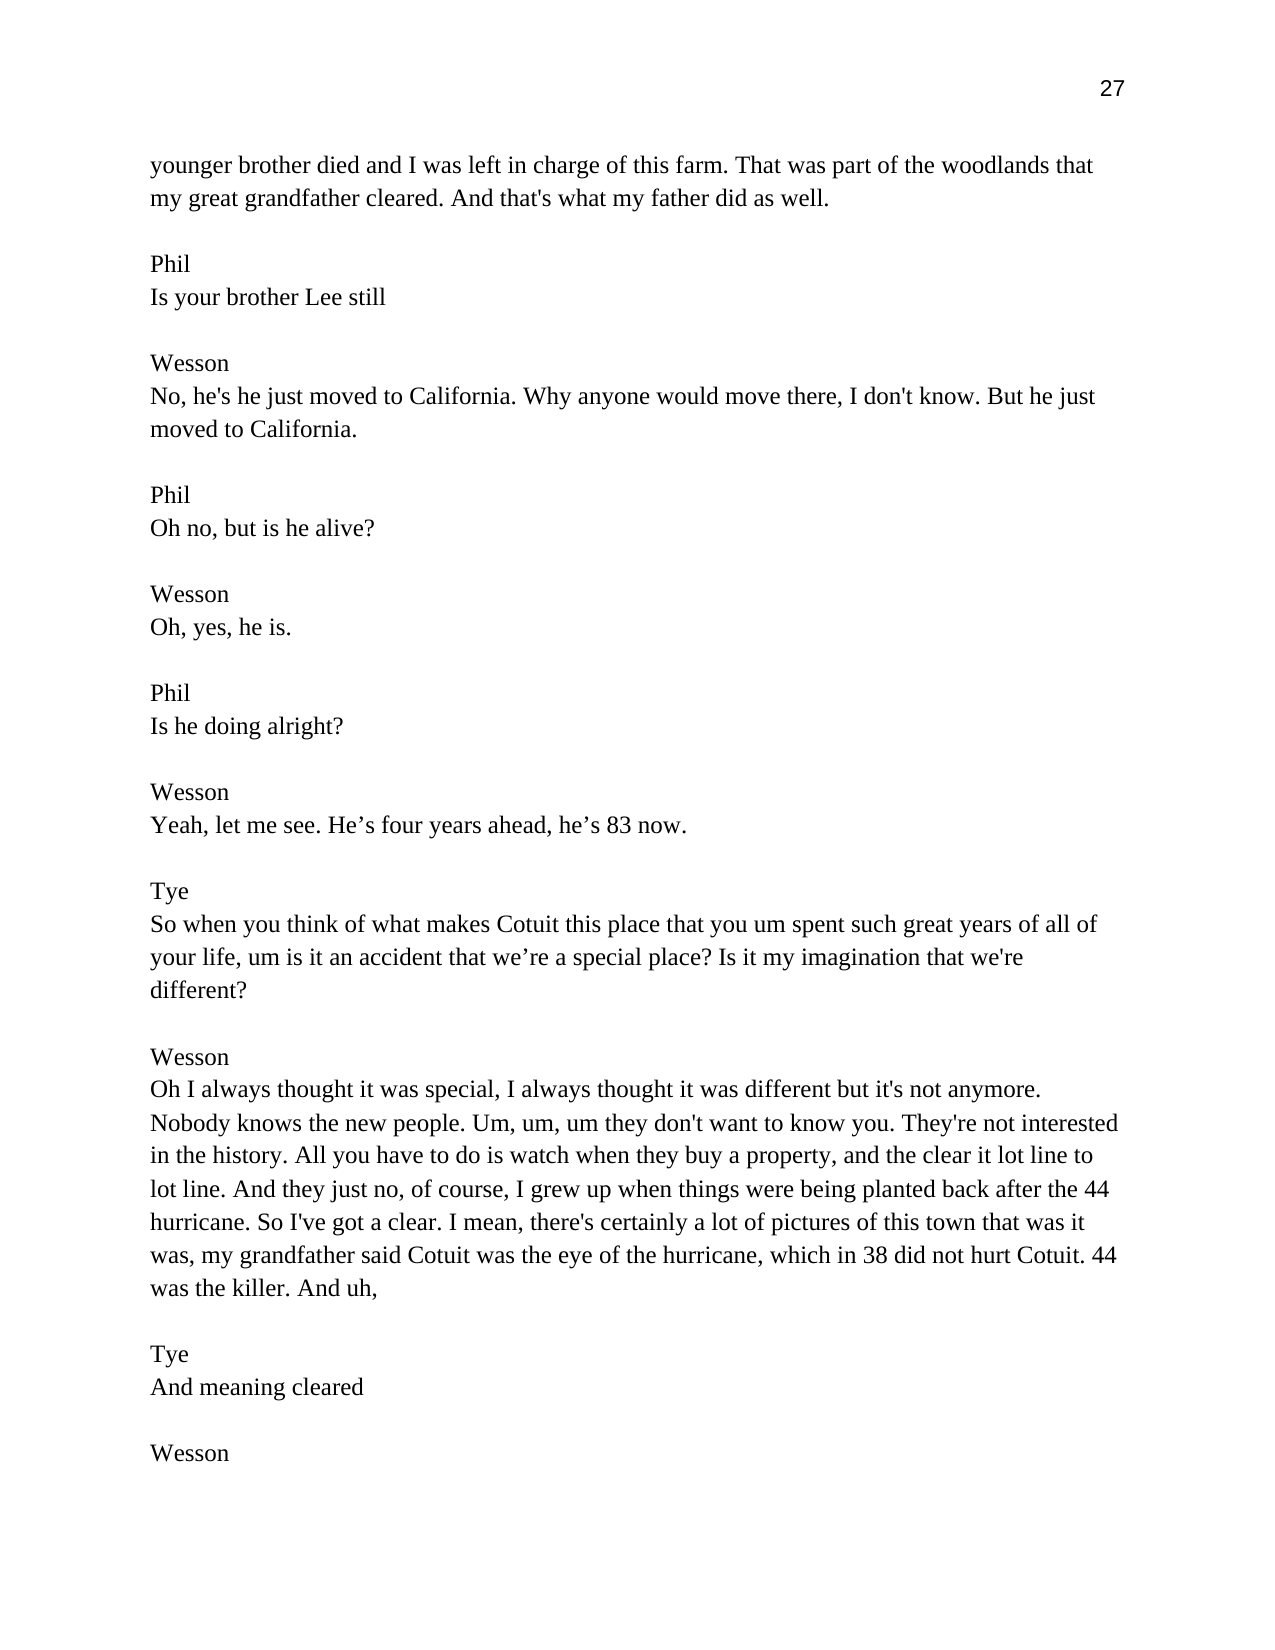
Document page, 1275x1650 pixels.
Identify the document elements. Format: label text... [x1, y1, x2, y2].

text Yeah, let me see. He’s four years ahead, he’s 83 now. [150, 810, 1125, 839]
text Phil [150, 249, 1125, 278]
text And meaning cleared [150, 1372, 1125, 1401]
text Is he doing alright? [150, 711, 1125, 740]
text Is your brother Lee still [150, 282, 1125, 311]
text Phil [150, 480, 1125, 509]
text Oh, yes, he is. [150, 612, 1125, 641]
text Tye [150, 1339, 1125, 1367]
text Oh I always thought it was special, I always thought it was different but it's not anymore. Nobody knows the new people. Um, um, um they don't want to know you. They're not interested in the history. All you have to do is watch when they buy a property, and the clear it lot line to lot line. And they just no, of course, I grew up when things were being planted back after the 44 hurricane. So I've got a clear. I mean, there's certainly a lot of pictures of this town that was it was, my grandfather said Cotuit was the eye of the hurricane, which in 38 did not hurt Cotuit. 44 was the killer. And uh, [150, 1074, 1125, 1301]
text Oh no, but is he alive? [150, 513, 1125, 542]
text Wesson [150, 348, 1125, 377]
text Tye [150, 876, 1125, 905]
text Wesson [150, 579, 1125, 608]
text Wesson [150, 1042, 1125, 1070]
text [150, 150, 1125, 212]
text Wesson [150, 777, 1125, 806]
text No, he's he just moved to California. Why anyone would move there, I don't know. But he just moved to California. [150, 381, 1125, 443]
text Phil [150, 678, 1125, 707]
text So when you think of what makes Cotuit this place that you um spent such great years of all of your life, um is it an accident that we’re a special place? Is it my imagination that we're different? [150, 909, 1125, 1004]
text Wesson [150, 1438, 1125, 1467]
